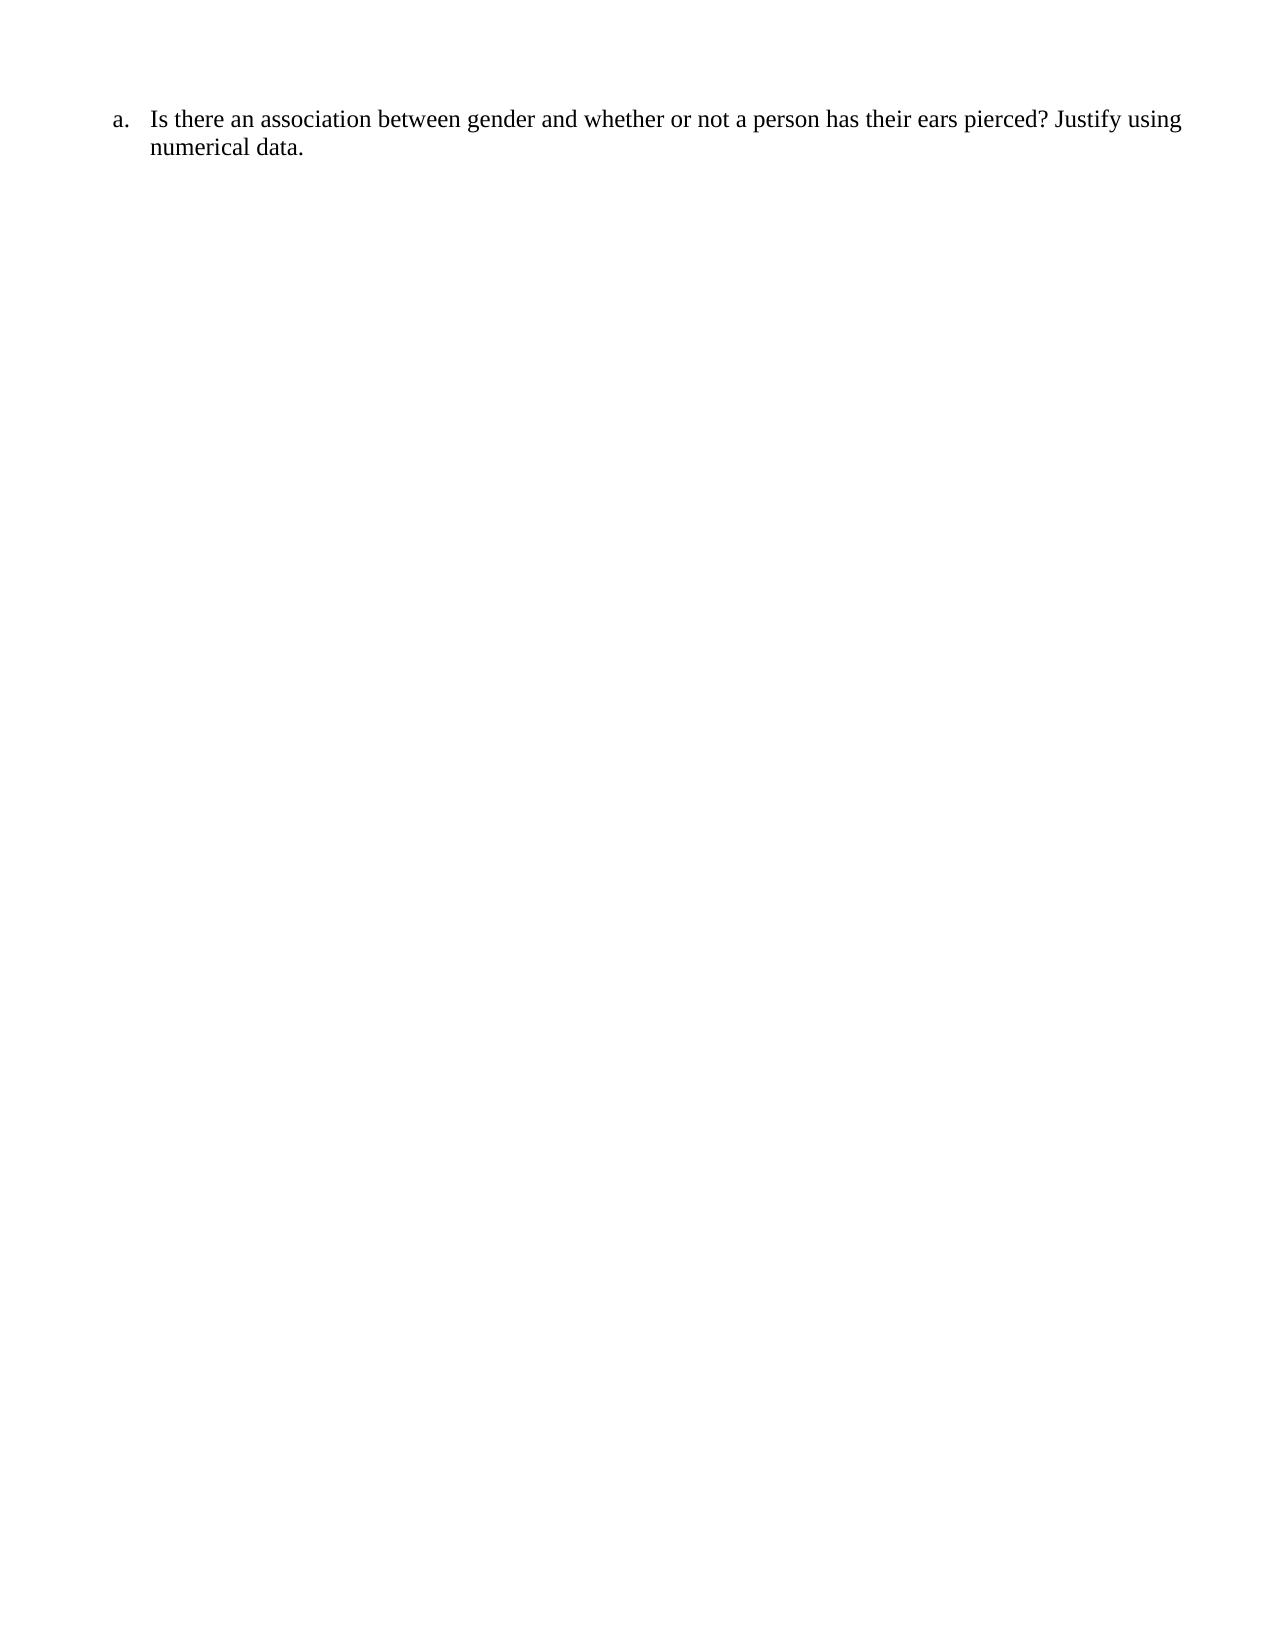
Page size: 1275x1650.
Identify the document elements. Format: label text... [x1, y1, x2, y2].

list Is there an association between gender and whether or not a person has their ears pierced? Justify using numerical data. [112, 104, 1200, 161]
